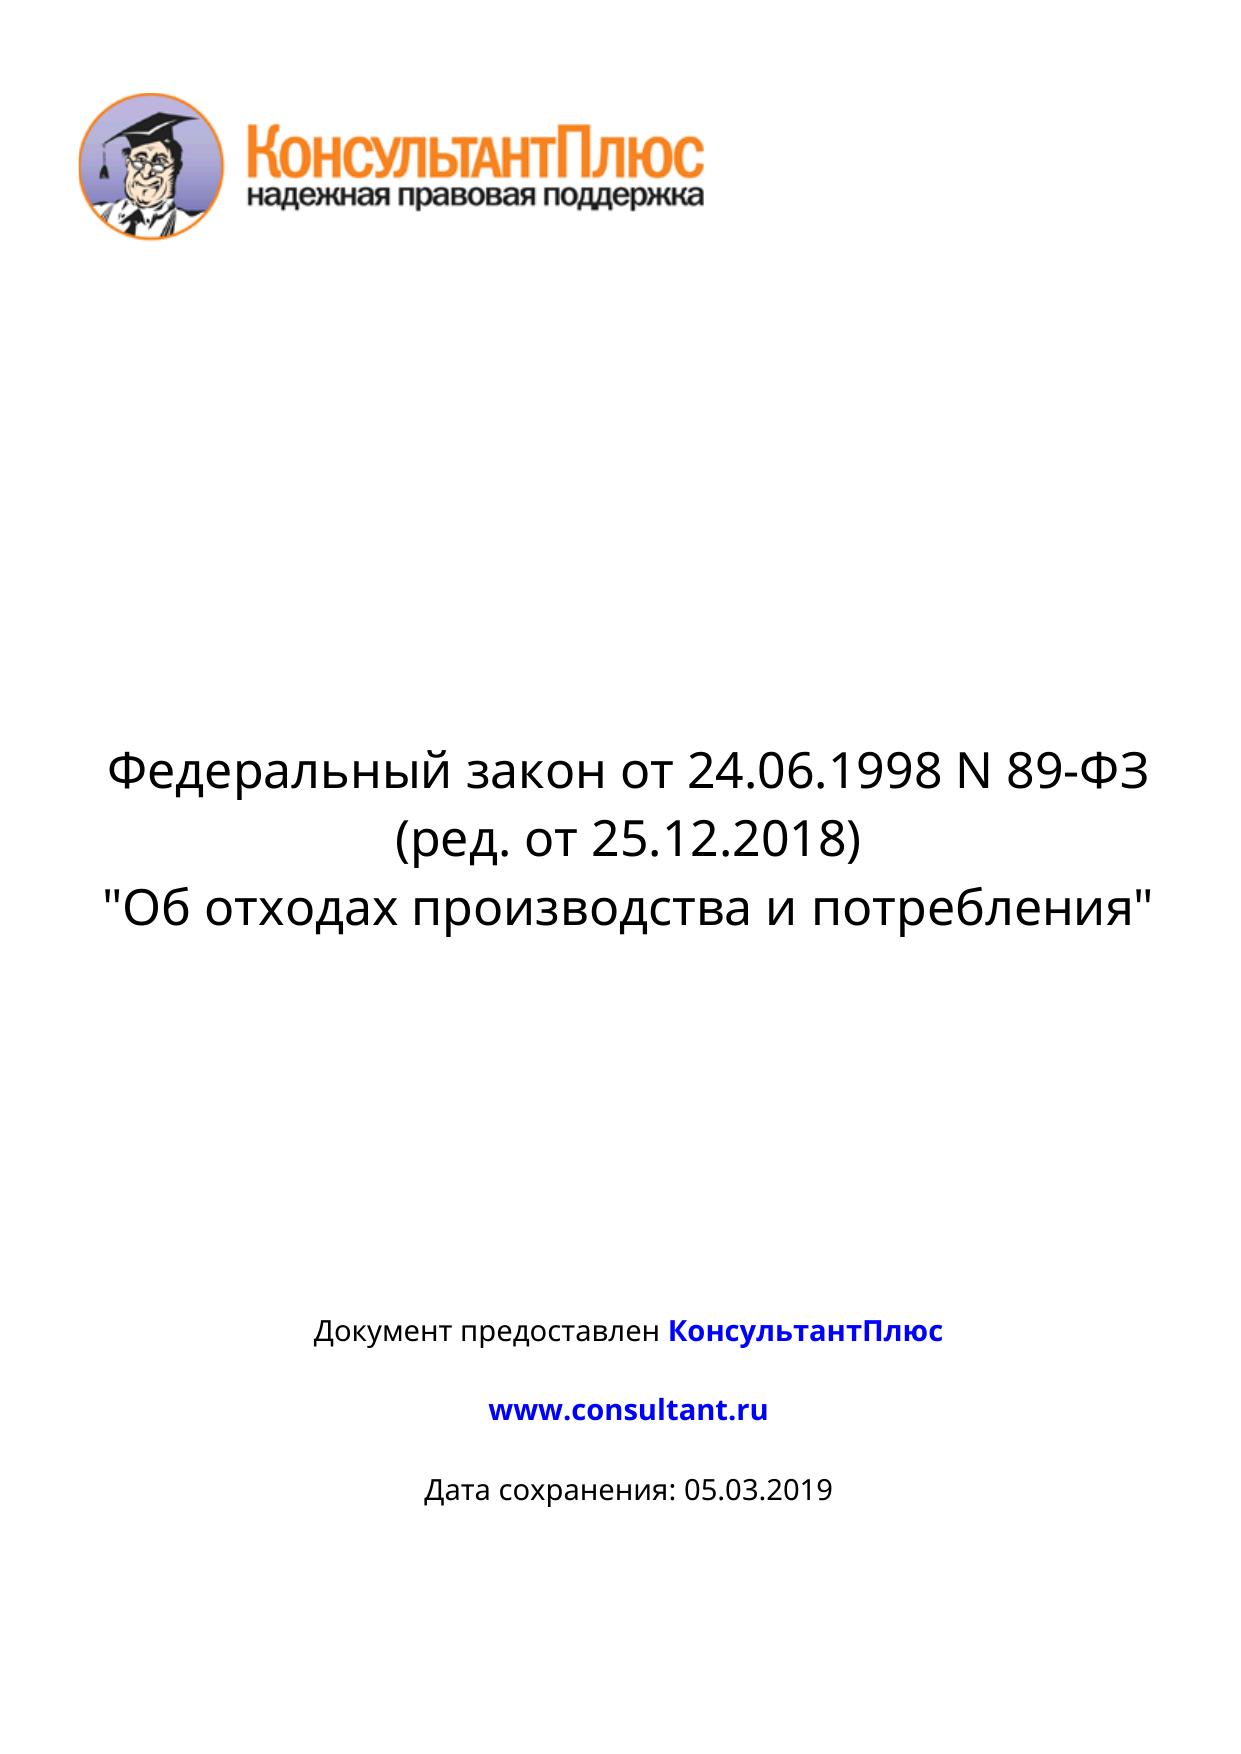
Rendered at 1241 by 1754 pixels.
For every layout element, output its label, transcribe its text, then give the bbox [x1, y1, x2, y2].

picture [78, 93, 704, 243]
table_cell Документ предоставлен КонсультантПлюс www.consultant.ru Дата сохранения: 05.03.2019 [70, 1272, 1187, 1587]
table_cell Федеральный закон от 24.06.1998 N 89-ФЗ (ред. от 25.12.2018) "Об отходах производства и потребления" [70, 403, 1187, 1272]
table_header [70, 88, 1187, 403]
